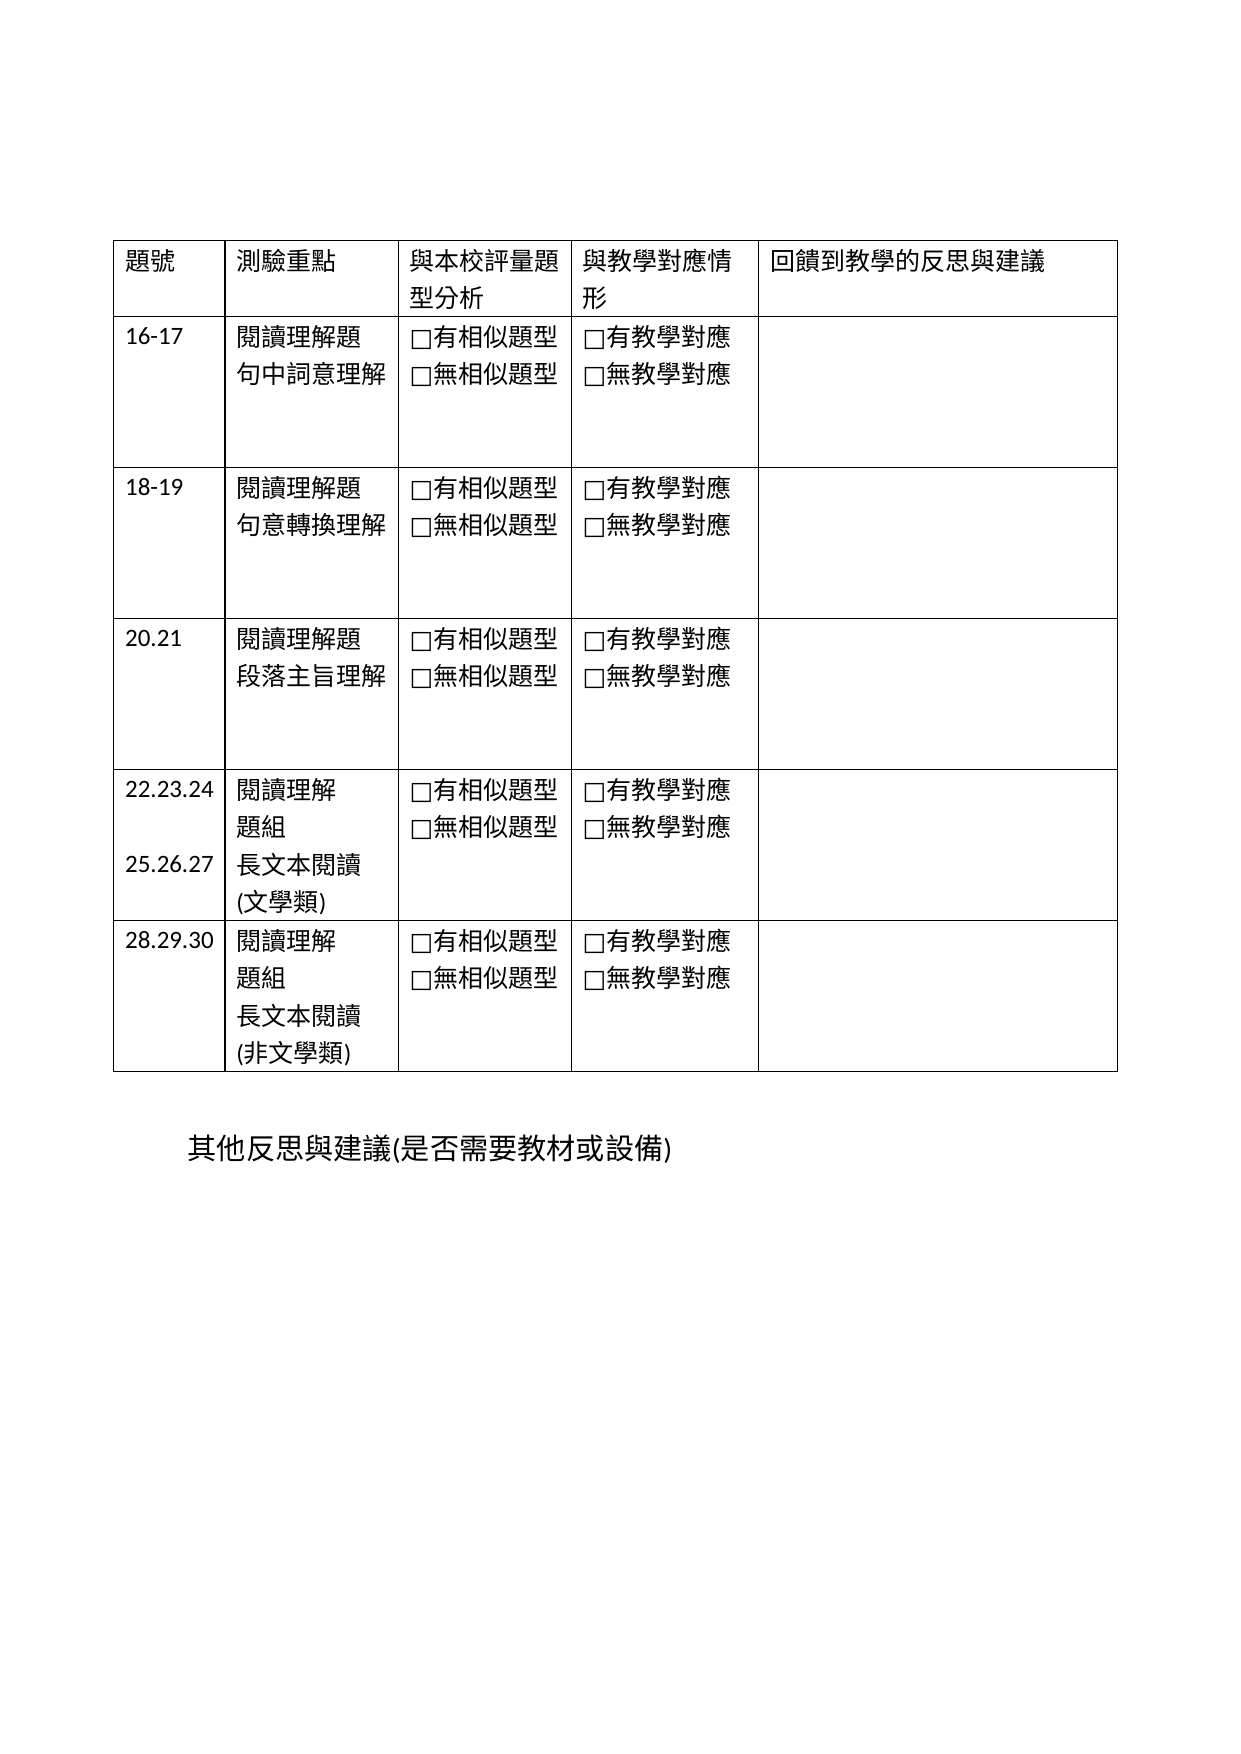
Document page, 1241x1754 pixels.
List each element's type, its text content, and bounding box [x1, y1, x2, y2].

table_cell □有教學對應 □無教學對應 [572, 619, 758, 769]
table_cell 28.29.30 [114, 921, 224, 1071]
table_cell [759, 468, 1117, 618]
table_cell 閱讀理解題 句意轉換理解 [226, 468, 398, 618]
table_cell □有相似題型 □無相似題型 [399, 921, 571, 1071]
table_header 回饋到教學的反思與建議 [759, 241, 1117, 316]
table_header 與教學對應情形 [572, 241, 758, 316]
table_cell □有教學對應 □無教學對應 [572, 317, 758, 467]
text 其他反思與建議(是否需要教材或設備) [187, 1109, 1053, 1184]
table_cell 閱讀理解題 段落主旨理解 [226, 619, 398, 769]
table_cell 18-19 [114, 468, 224, 618]
table_cell □有相似題型 □無相似題型 [399, 770, 571, 920]
table_header 題號 [114, 241, 224, 316]
table_cell 16-17 [114, 317, 224, 467]
table_cell 22.23.24 25.26.27 [114, 770, 224, 920]
table_cell 閱讀理解 題組 長文本閱讀 (非文學類) [226, 921, 398, 1071]
table_cell [759, 921, 1117, 1071]
table_cell □有相似題型 □無相似題型 [399, 619, 571, 769]
table_cell [759, 770, 1117, 920]
table_cell □有教學對應 □無教學對應 [572, 921, 758, 1071]
table_cell 閱讀理解 題組 長文本閱讀 (文學類) [226, 770, 398, 920]
table_cell □有相似題型 □無相似題型 [399, 468, 571, 618]
table_cell [759, 619, 1117, 769]
table_header 測驗重點 [226, 241, 398, 316]
table_cell □有教學對應 □無教學對應 [572, 770, 758, 920]
table_header 與本校評量題型分析 [399, 241, 571, 316]
table_cell □有相似題型 □無相似題型 [399, 317, 571, 467]
table_cell [759, 317, 1117, 467]
table_cell 20.21 [114, 619, 224, 769]
table_cell □有教學對應 □無教學對應 [572, 468, 758, 618]
table_cell 閱讀理解題 句中詞意理解 [226, 317, 398, 467]
